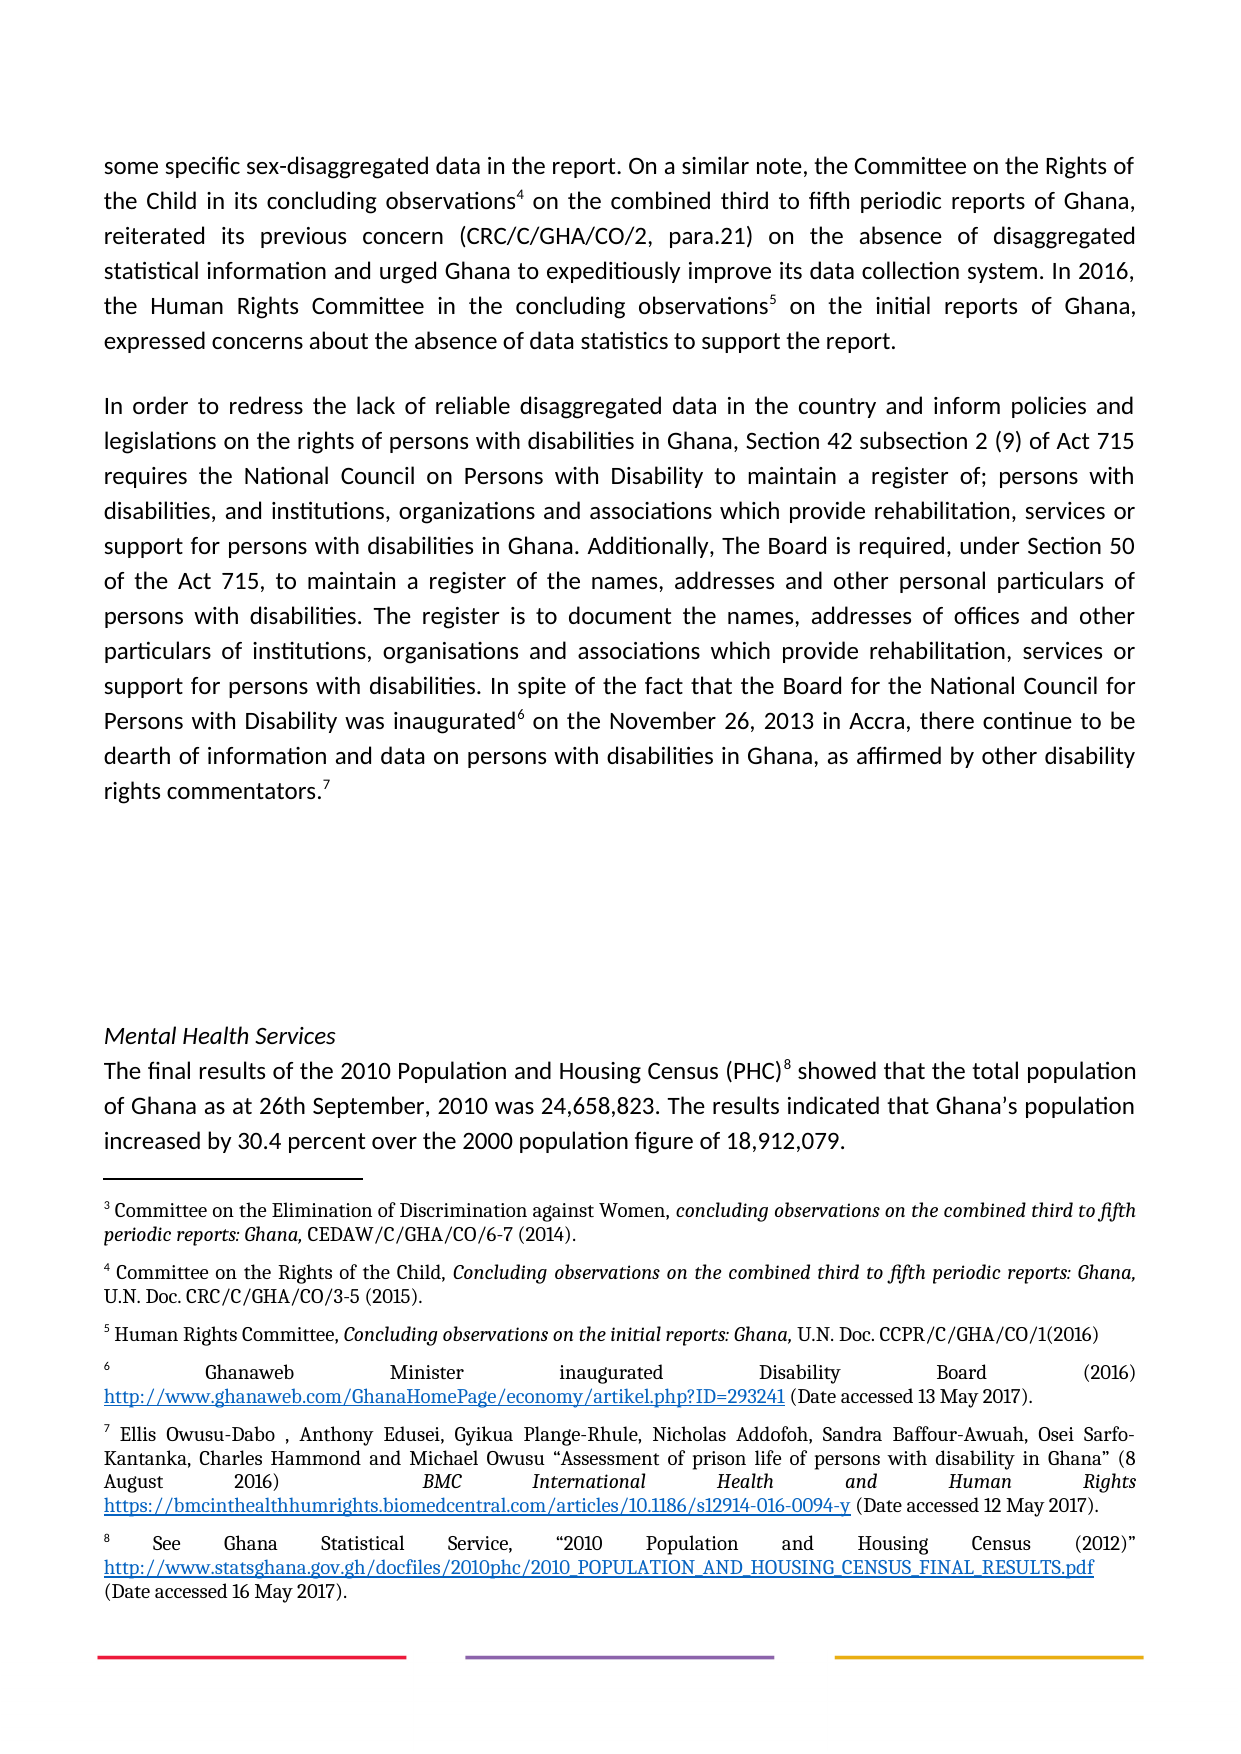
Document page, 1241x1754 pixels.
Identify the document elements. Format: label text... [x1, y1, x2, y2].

text Mental Health Services [103, 1020, 1137, 1051]
text In order to redress the lack of reliable disaggregated data in the country and inform policies and legislations on the rights of persons with disabilities in Ghana, Section 42 subsection 2 (9) of Act 715 requires the National Council on Persons with Disability to maintain a register of; persons with disabilities, and institutions, organizations and associations which provide rehabilitation, services or support for persons with disabilities in Ghana. Additionally, The Board is required, under Section 50 of the Act 715, to maintain a register of the names, addresses and other personal particulars of persons with disabilities. The register is to document the names, addresses of offices and other particulars of institutions, organisations and associations which provide rehabilitation, services or support for persons with disabilities. In spite of the fact that the Board for the National Council for Persons with Disability was inaugurated on the November 26, 2013 in Accra, there continue to be dearth of information and data on persons with disabilities in Ghana, as affirmed by other disability rights commentators. [103, 390, 1137, 806]
text The final results of the 2010 Population and Housing Census (PHC) showed that the total population of Ghana as at 26th September, 2010 was 24,658,823. The results indicated that Ghana’s population increased by 30.4 percent over the 2000 population figure of 18,912,079. [103, 1055, 1137, 1156]
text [103, 150, 1137, 356]
picture [0, 1650, 1238, 1751]
